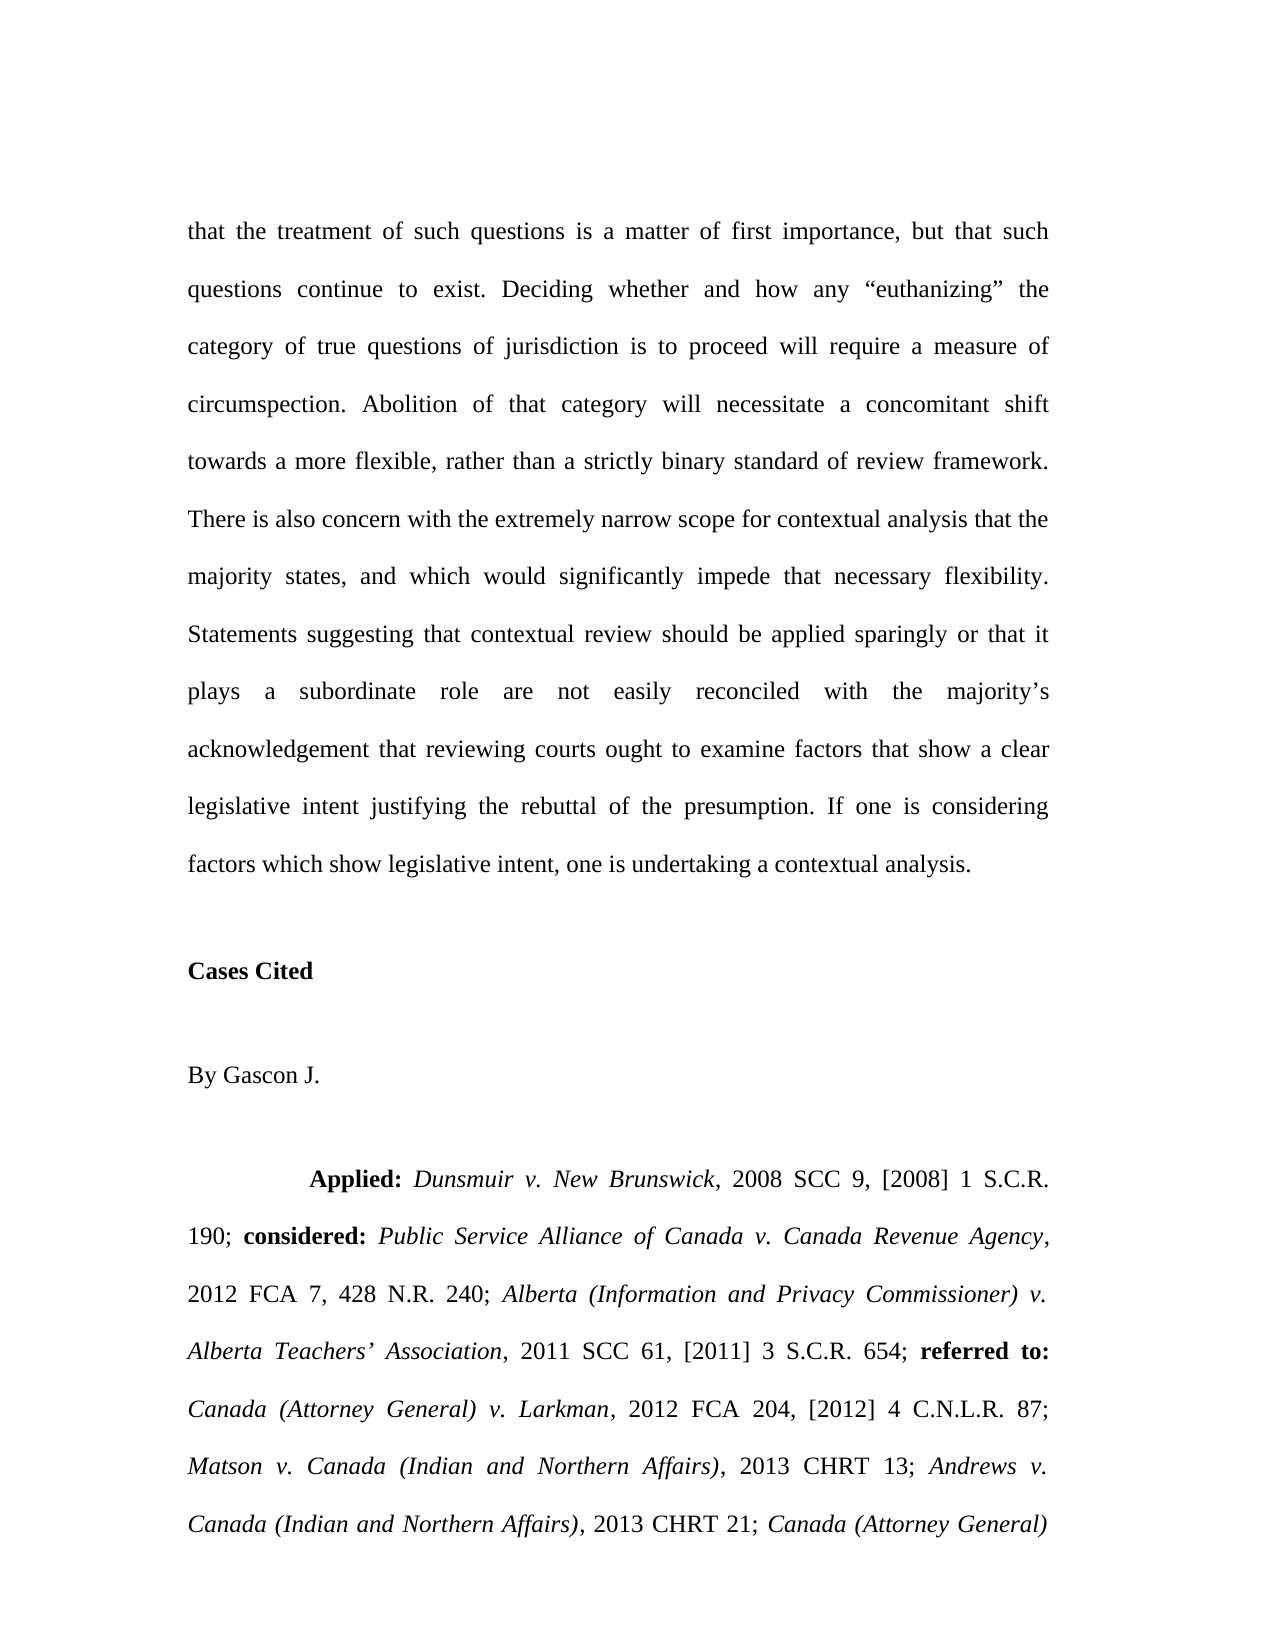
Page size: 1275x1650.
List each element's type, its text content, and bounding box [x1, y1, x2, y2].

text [187, 216, 1050, 878]
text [187, 1164, 1050, 1538]
text Cases Cited [187, 956, 1050, 985]
text By Gascon J. [187, 1060, 1050, 1089]
